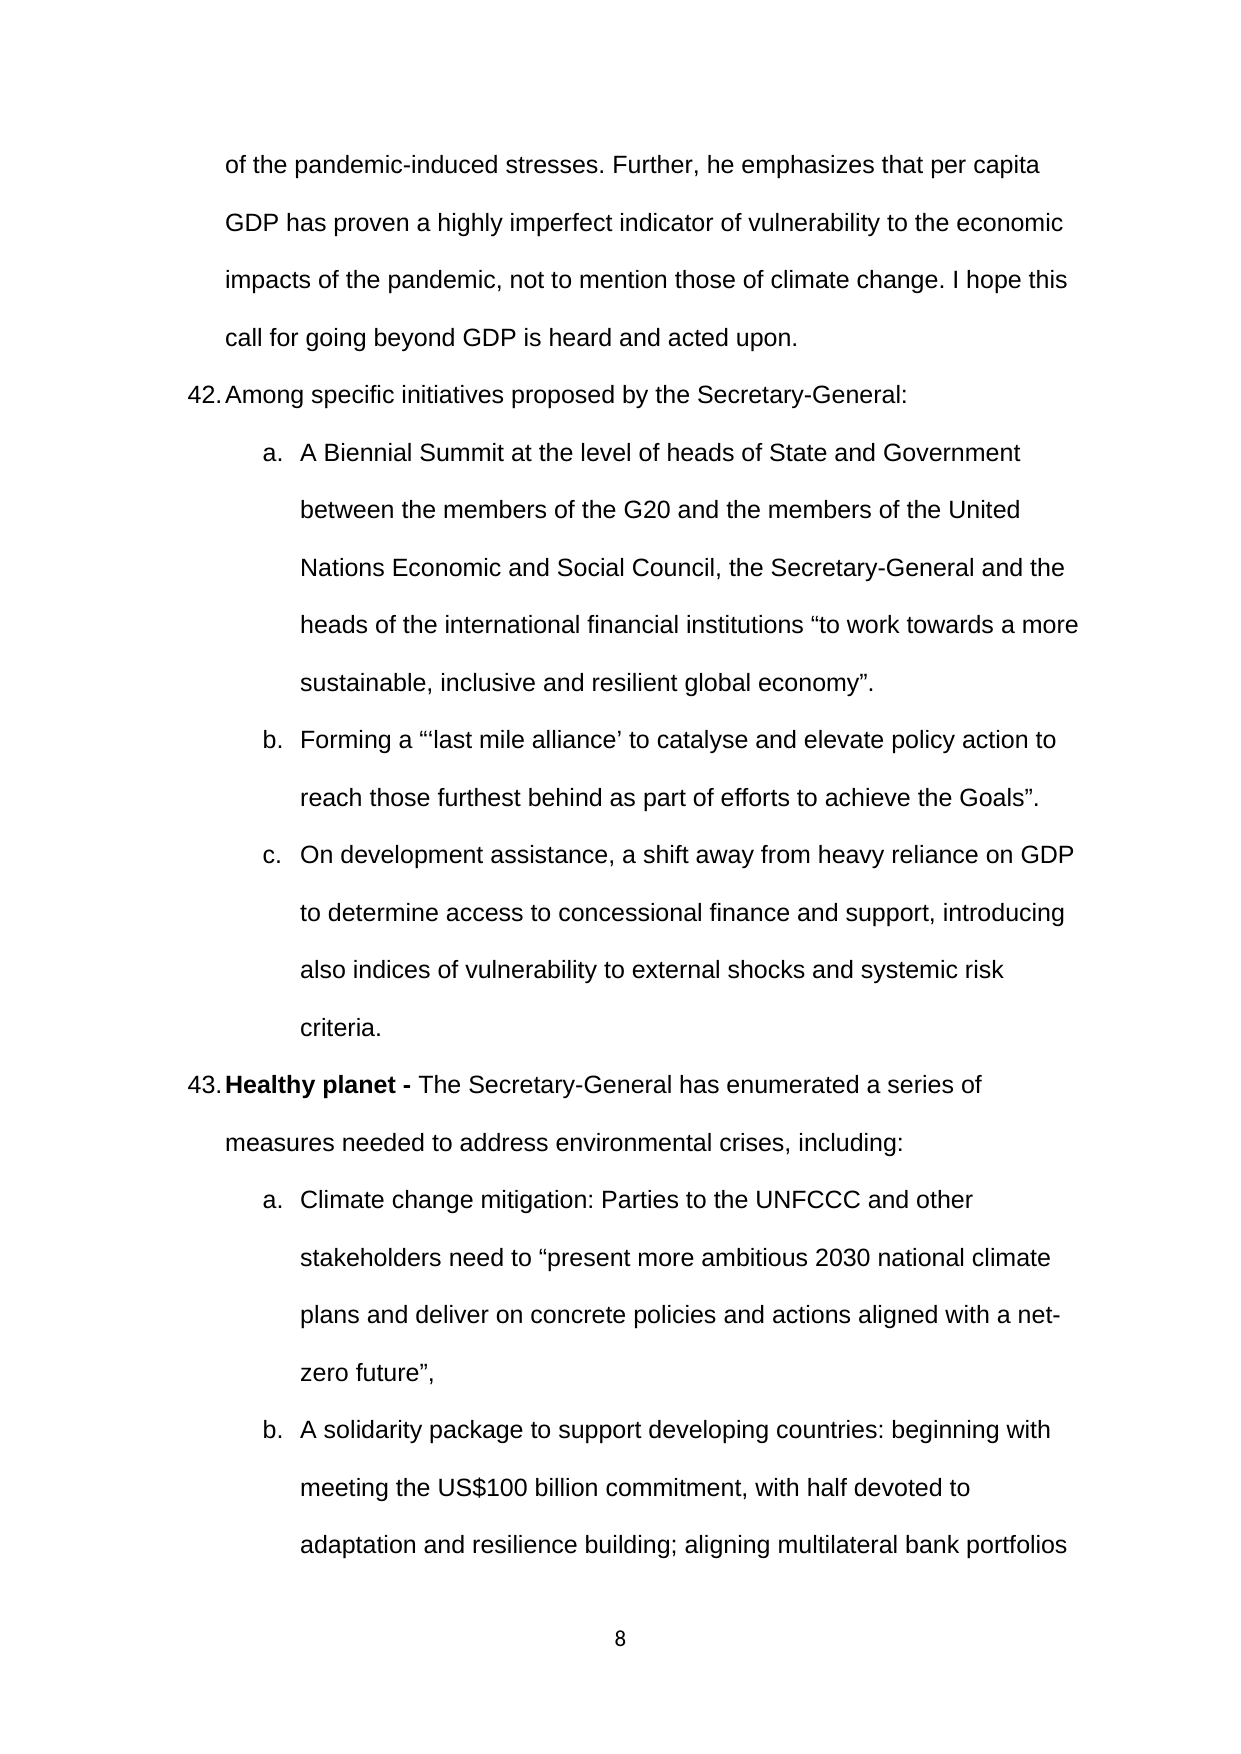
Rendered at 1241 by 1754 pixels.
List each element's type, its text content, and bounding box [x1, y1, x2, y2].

list Climate change mitigation: Parties to the UNFCCC and other stakeholders need to “present more ambitious 2030 national climate plans and deliver on concrete policies and actions aligned with a net-zero future”, [262, 1185, 1090, 1386]
list On development assistance, a shift away from heavy reliance on GDP to determine access to concessional finance and support, introducing also indices of vulnerability to external shocks and systemic risk criteria. [262, 840, 1090, 1041]
list Forming a “‘last mile alliance’ to catalyse and elevate policy action to reach those furthest behind as part of efforts to achieve the Goals”. [262, 725, 1090, 811]
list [262, 1415, 1090, 1559]
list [187, 150, 1090, 351]
list Among specific initiatives proposed by the Secretary-General: [187, 380, 1090, 409]
list Healthy planet - The Secretary-General has enumerated a series of measures needed to address environmental crises, including: [187, 1070, 1090, 1156]
list A Biennial Summit at the level of heads of State and Government between the members of the G20 and the members of the United Nations Economic and Social Council, the Secretary-General and the heads of the international financial institutions “to work towards a more sustainable, inclusive and resilient global economy”. [262, 437, 1090, 696]
